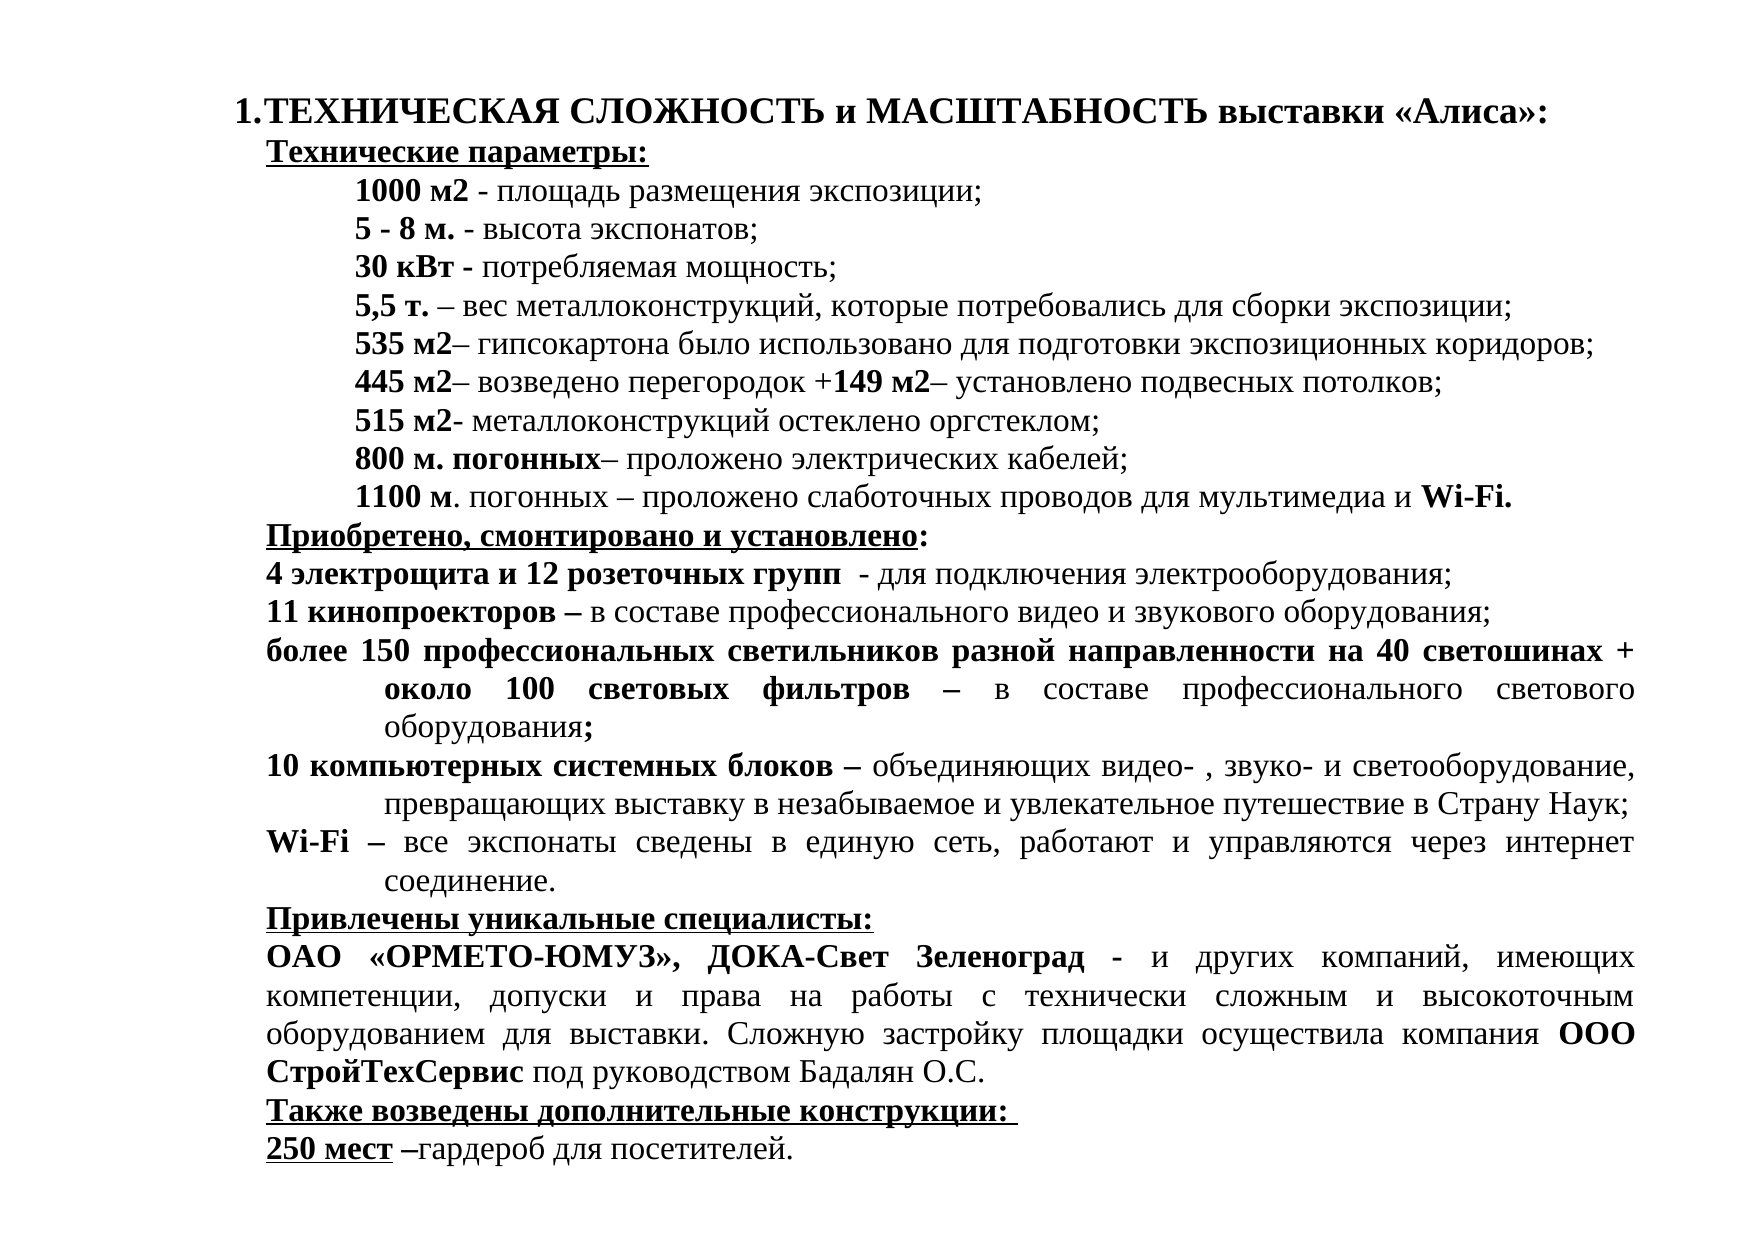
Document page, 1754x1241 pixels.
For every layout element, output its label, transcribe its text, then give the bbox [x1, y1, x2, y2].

list 4 электрощита и 12 розеточных групп - для подключения электрооборудования; [266, 553, 1636, 592]
list 5 - 8 м. - высота экспонатов; [354, 208, 1636, 247]
list 515 м2- металлоконструкций остеклено оргстеклом; [354, 400, 1636, 438]
list Приобретено, смонтировано и установлено: [266, 515, 1636, 553]
list 1000 м2 - площадь размещения экспозиции; [354, 170, 1636, 208]
list ТЕХНИЧЕСКАЯ СЛОЖНОСТЬ и МАСШТАБНОСТЬ выставки «Алиса»: [148, 89, 1636, 132]
list 10 компьютерных системных блоков – объединяющих видео- , звуко- и светооборудование, превращающих выставку в незабываемое и увлекательное путешествие в Страну Наук; [266, 745, 1636, 822]
list 30 кВт - потребляемая мощность; [354, 247, 1636, 285]
list Wi-Fi – все экспонаты сведены в единую сеть, работают и управляются через интернет соединение. [266, 822, 1636, 898]
list ОАО «ОРМЕТО-ЮМУЗ», ДОКА-Свет Зеленоград - и других компаний, имеющих компетенции, допуски и права на работы с технически сложным и высокоточным оборудованием для выставки. Сложную застройку площадки осуществила компания ООО СтройТехСервис под руководством Бадалян О.С. [266, 937, 1636, 1090]
list 535 м2– гипсокартона было использовано для подготовки экспозиционных коридоров; [354, 323, 1636, 362]
list 11 кинопроекторов – в составе профессионального видео и звукового оборудования; [266, 592, 1636, 630]
list 250 мест –гардероб для посетителей. [266, 1128, 1636, 1167]
list Технические параметры: [266, 132, 1636, 170]
list 5,5 т. – вес металлоконструкций, которые потребовались для сборки экспозиции; [354, 285, 1636, 323]
list Также возведены дополнительные конструкции: [266, 1090, 1636, 1128]
list 800 м. погонных– проложено электрических кабелей; [354, 438, 1636, 477]
list 445 м2– возведено перегородок +149 м2– установлено подвесных потолков; [354, 362, 1636, 400]
list Привлечены уникальные специалисты: [266, 898, 1636, 937]
list 1100 м. погонных – проложено слаботочных проводов для мультимедиа и Wi-Fi. [354, 477, 1636, 515]
list более 150 профессиональных светильников разной направленности на 40 светошинах + около 100 световых фильтров – в составе профессионального светового оборудования; [266, 630, 1636, 745]
